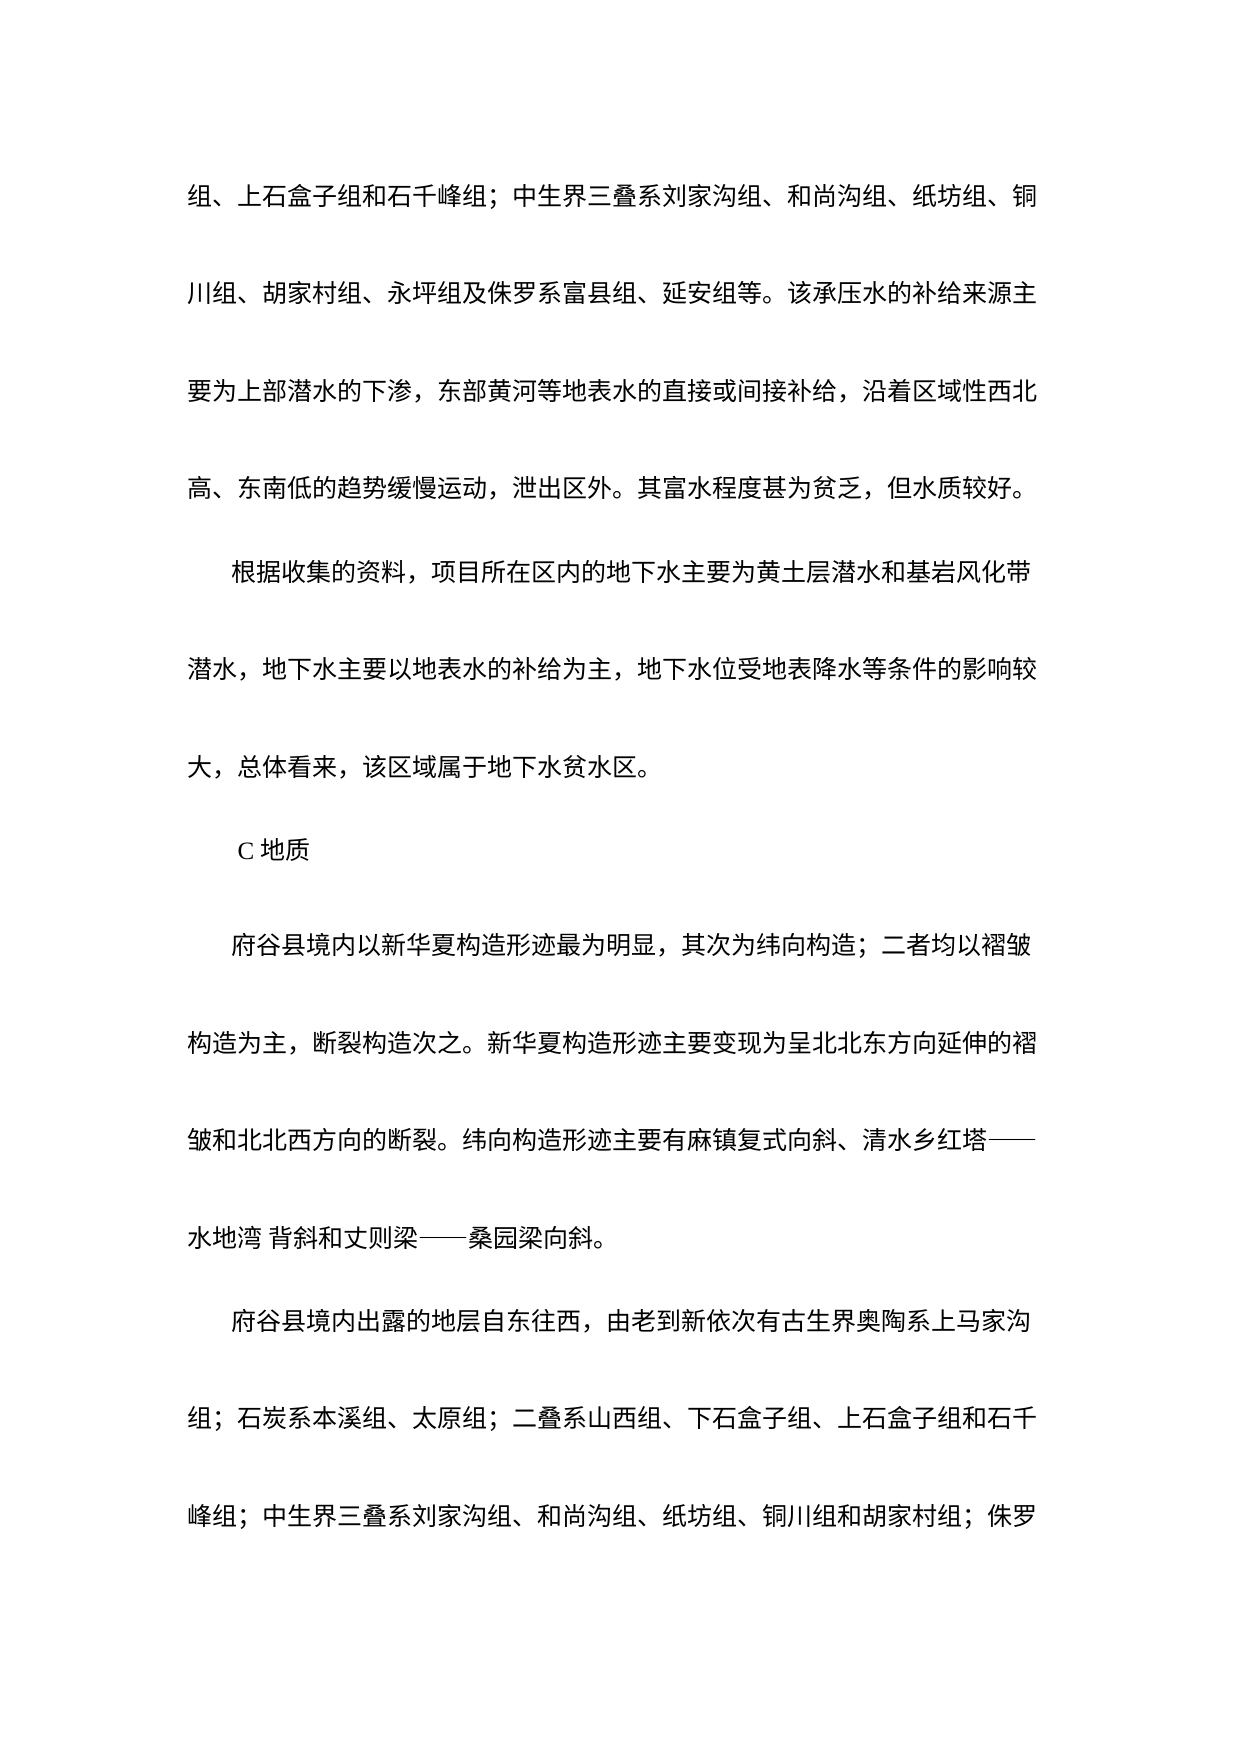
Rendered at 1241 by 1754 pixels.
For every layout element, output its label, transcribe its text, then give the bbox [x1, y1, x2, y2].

text C 地质 [187, 816, 1053, 881]
text 府谷县境内以新华夏构造形迹最为明显，其次为纬向构造；二者均以褶皱构造为主，断裂构造次之。新华夏构造形迹主要变现为呈北北东方向延伸的褶皱和北北西方向的断裂。纬向构造形迹主要有麻镇复式向斜、清水乡红塔——水地湾 背斜和丈则梁——桑园梁向斜。 [187, 911, 1053, 1269]
text 根据收集的资料，项目所在区内的地下水主要为黄土层潜水和基岩风化带潜水，地下水主要以地表水的补给为主，地下水位受地表降水等条件的影响较大，总体看来，该区域属于地下水贫水区。 [187, 538, 1053, 798]
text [187, 162, 1053, 519]
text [187, 1287, 1053, 1547]
